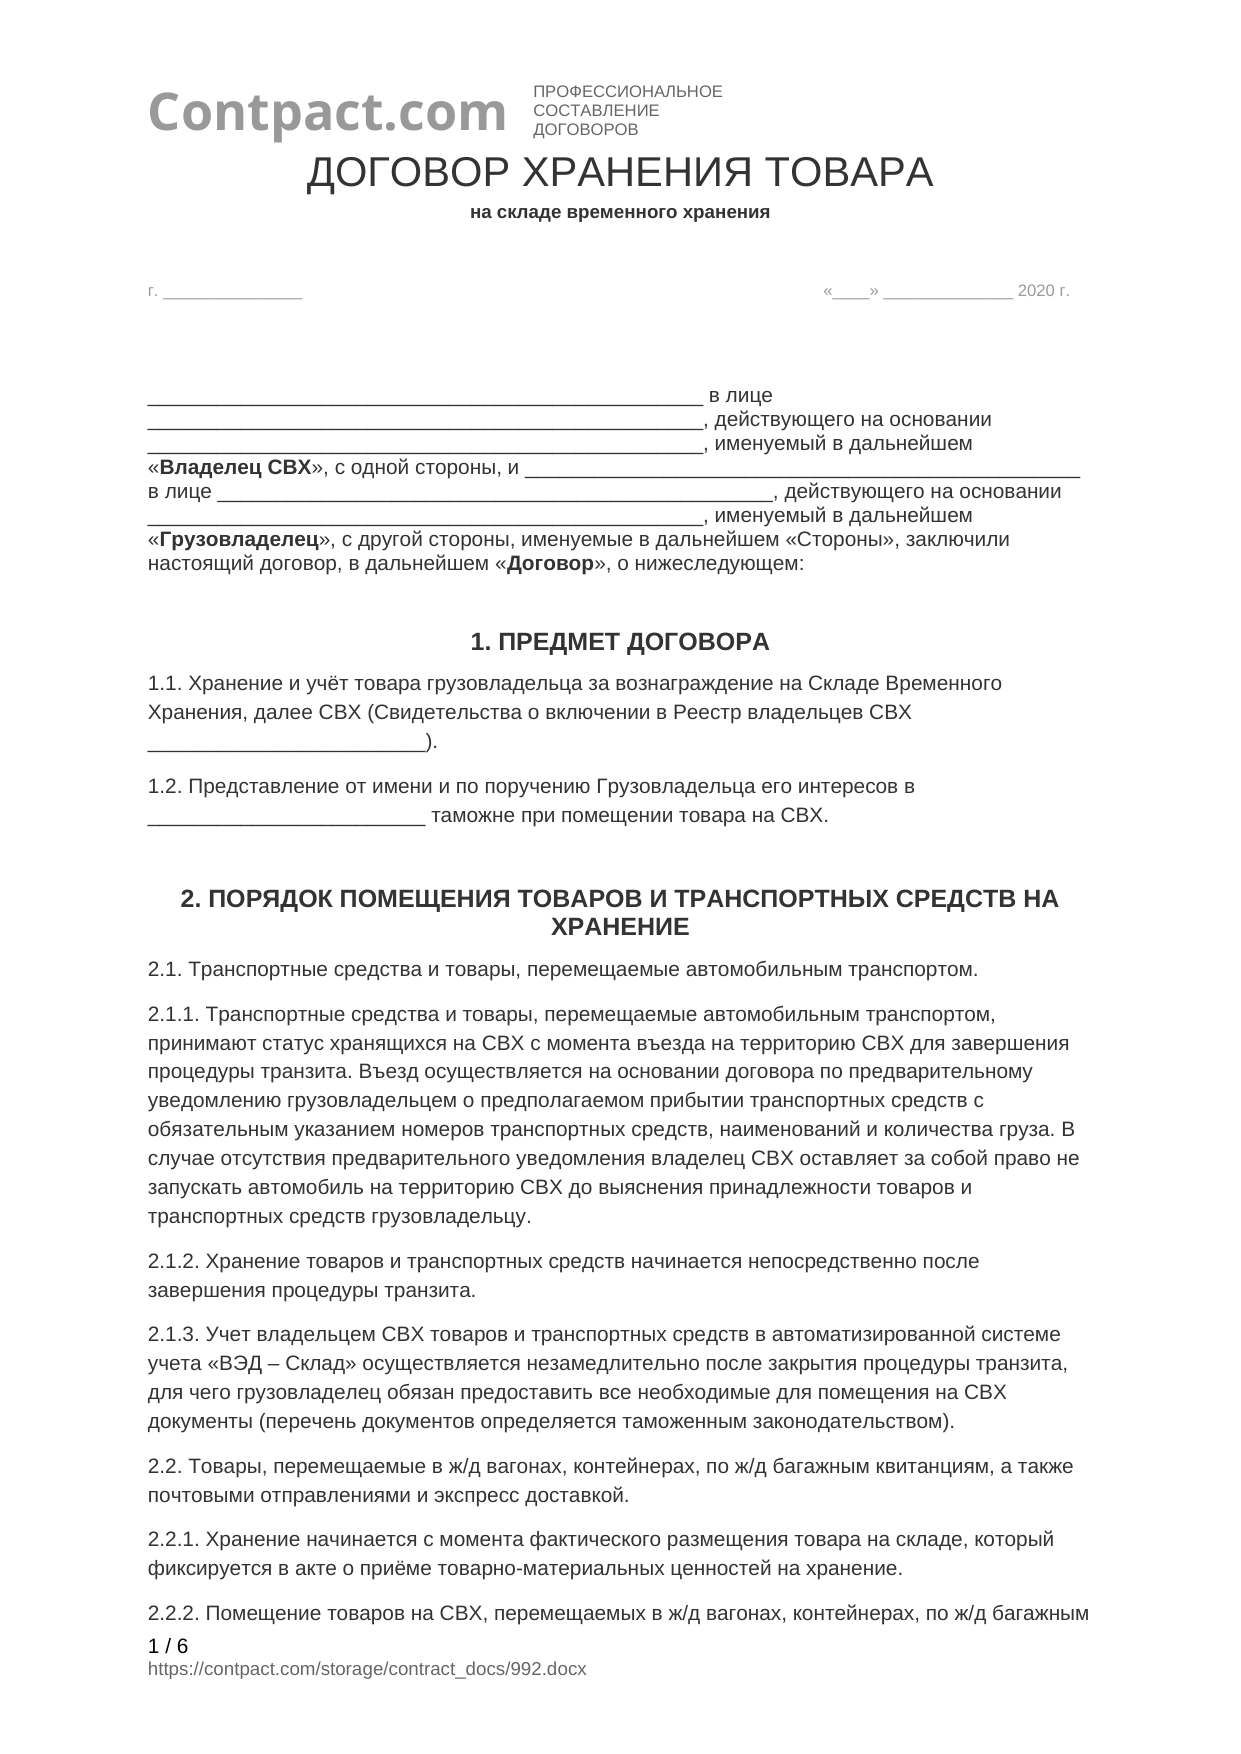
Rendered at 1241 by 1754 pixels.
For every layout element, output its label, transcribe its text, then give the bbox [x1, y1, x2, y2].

text ________________________________________________ в лице ________________________________________________, действующего на основании ________________________________________________, именуемый в дальнейшем «Владелец СВХ», с одной стороны, и ________________________________________________ в лице ________________________________________________, действующего на основании ________________________________________________, именуемый в дальнейшем «Грузовладелец», с другой стороны, именуемые в дальнейшем «Стороны», заключили настоящий договор, в дальнейшем «Договор», о нижеследующем: [148, 383, 1092, 575]
text 2.2.1. Хранение начинается с момента фактического размещения товара на складе, который фиксируется в акте о приёме товарно-материальных ценностей на хранение. [148, 1527, 1092, 1580]
text 1. ПРЕДМЕТ ДОГОВОРА [148, 627, 1092, 656]
table_header «____» ______________ 2020 г. [610, 281, 1080, 309]
text ДОГОВОР ХРАНЕНИЯ ТОВАРА [148, 148, 1092, 196]
text 2.2. Товары, перемещаемые в ж/д вагонах, контейнерах, по ж/д багажным квитанциям, а также почтовыми отправлениями и экспресс доставкой. [148, 1454, 1092, 1507]
text 2.1.1. Транспортные средства и товары, перемещаемые автомобильным транспортом, принимают статус хранящихся на СВХ с момента въезда на территорию СВХ для завершения процедуры транзита. Въезд осуществляется на основании договора по предварительному уведомлению грузовладельцем о предполагаемом прибытии транспортных средств с обязательным указанием номеров транспортных средств, наименований и количества груза. В случае отсутствия предварительного уведомления владелец СВХ оставляет за собой право не запускать автомобиль на территорию СВХ до выяснения принадлежности товаров и транспортных средств грузовладельцу. [148, 1001, 1092, 1228]
text 2.1.2. Хранение товаров и транспортных средств начинается непосредственно после завершения процедуры транзита. [148, 1249, 1092, 1302]
text 1.1. Хранение и учёт товара грузовладельца за вознаграждение на Складе Временного Хранения, далее СВХ (Свидетельства о включении в Реестр владельцев СВХ ________________________). [148, 671, 1092, 753]
table_header г. _______________ [137, 281, 608, 309]
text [148, 1601, 1092, 1625]
text 2.1. Транспортные средства и товары, перемещаемые автомобильным транспортом. [148, 957, 1092, 981]
text на складе временного хранения [148, 201, 1092, 222]
text 2.1.3. Учет владельцем СВХ товаров и транспортных средств в автоматизированной системе учета «ВЭД – Склад» осуществляется незамедлительно после закрытия процедуры транзита, для чего грузовладелец обязан предоставить все необходимые для помещения на СВХ документы (перечень документов определяется таможенным законодательством). [148, 1322, 1092, 1433]
text 2. ПОРЯДОК ПОМЕЩЕНИЯ ТОВАРОВ И ТРАНСПОРТНЫХ СРЕДСТВ НА ХРАНЕНИЕ [148, 884, 1092, 941]
text 1.2. Представление от имени и по поручению Грузовладельца его интересов в ________________________ таможне при помещении товара на СВХ. [148, 774, 1092, 827]
